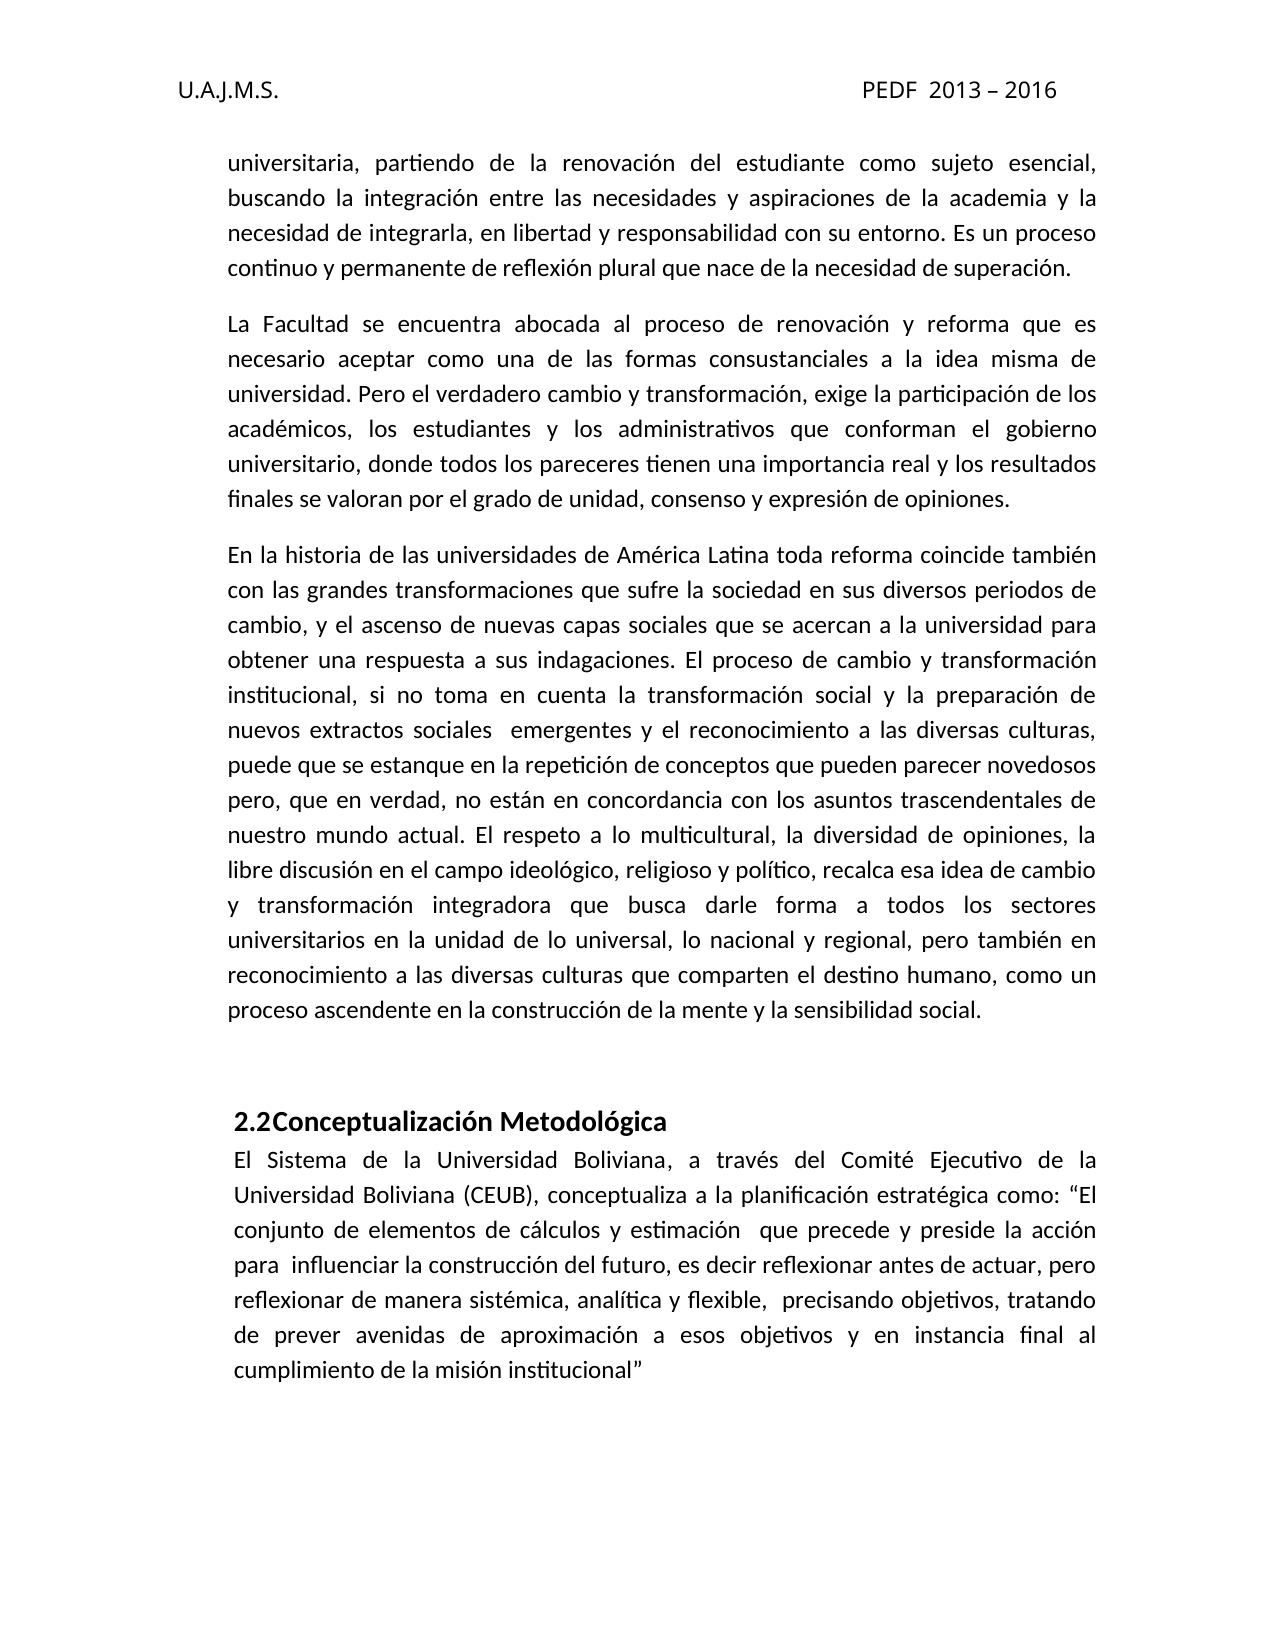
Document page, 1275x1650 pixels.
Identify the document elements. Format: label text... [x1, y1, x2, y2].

list En la historia de las universidades de América Latina toda reforma coincide también con las grandes transformaciones que sufre la sociedad en sus diversos periodos de cambio, y el ascenso de nuevas capas sociales que se acercan a la universidad para obtener una respuesta a sus indagaciones. El proceso de cambio y transformación institucional, si no toma en cuenta la transformación social y la preparación de nuevos extractos sociales emergentes y el reconocimiento a las diversas culturas, puede que se estanque en la repetición de conceptos que pueden parecer novedosos pero, que en verdad, no están en concordancia con los asuntos trascendentales de nuestro mundo actual. El respeto a lo multicultural, la diversidad de opiniones, la libre discusión en el campo ideológico, religioso y político, recalca esa idea de cambio y transformación integradora que busca darle forma a todos los sectores universitarios en la unidad de lo universal, lo nacional y regional, pero también en reconocimiento a las diversas culturas que comparten el destino humano, como un proceso ascendente en la construcción de la mente y la sensibilidad social. [227, 539, 1098, 1025]
list La Facultad se encuentra abocada al proceso de renovación y reforma que es necesario aceptar como una de las formas consustanciales a la idea misma de universidad. Pero el verdadero cambio y transformación, exige la participación de los académicos, los estudiantes y los administrativos que conforman el gobierno universitario, donde todos los pareceres tienen una importancia real y los resultados finales se valoran por el grado de unidad, consenso y expresión de opiniones. [227, 308, 1098, 514]
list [227, 148, 1098, 283]
list Conceptualización Metodológica [233, 1103, 1098, 1139]
text El Sistema de la Universidad Boliviana, a través del Comité Ejecutivo de la Universidad Boliviana (CEUB), conceptualiza a la planificación estratégica como: “El conjunto de elementos de cálculos y estimación que precede y preside la acción para influenciar la construcción del futuro, es decir reflexionar antes de actuar, pero reflexionar de manera sistémica, analítica y flexible, precisando objetivos, tratando de prever avenidas de aproximación a esos objetivos y en instancia final al cumplimiento de la misión institucional” [233, 1144, 1098, 1384]
